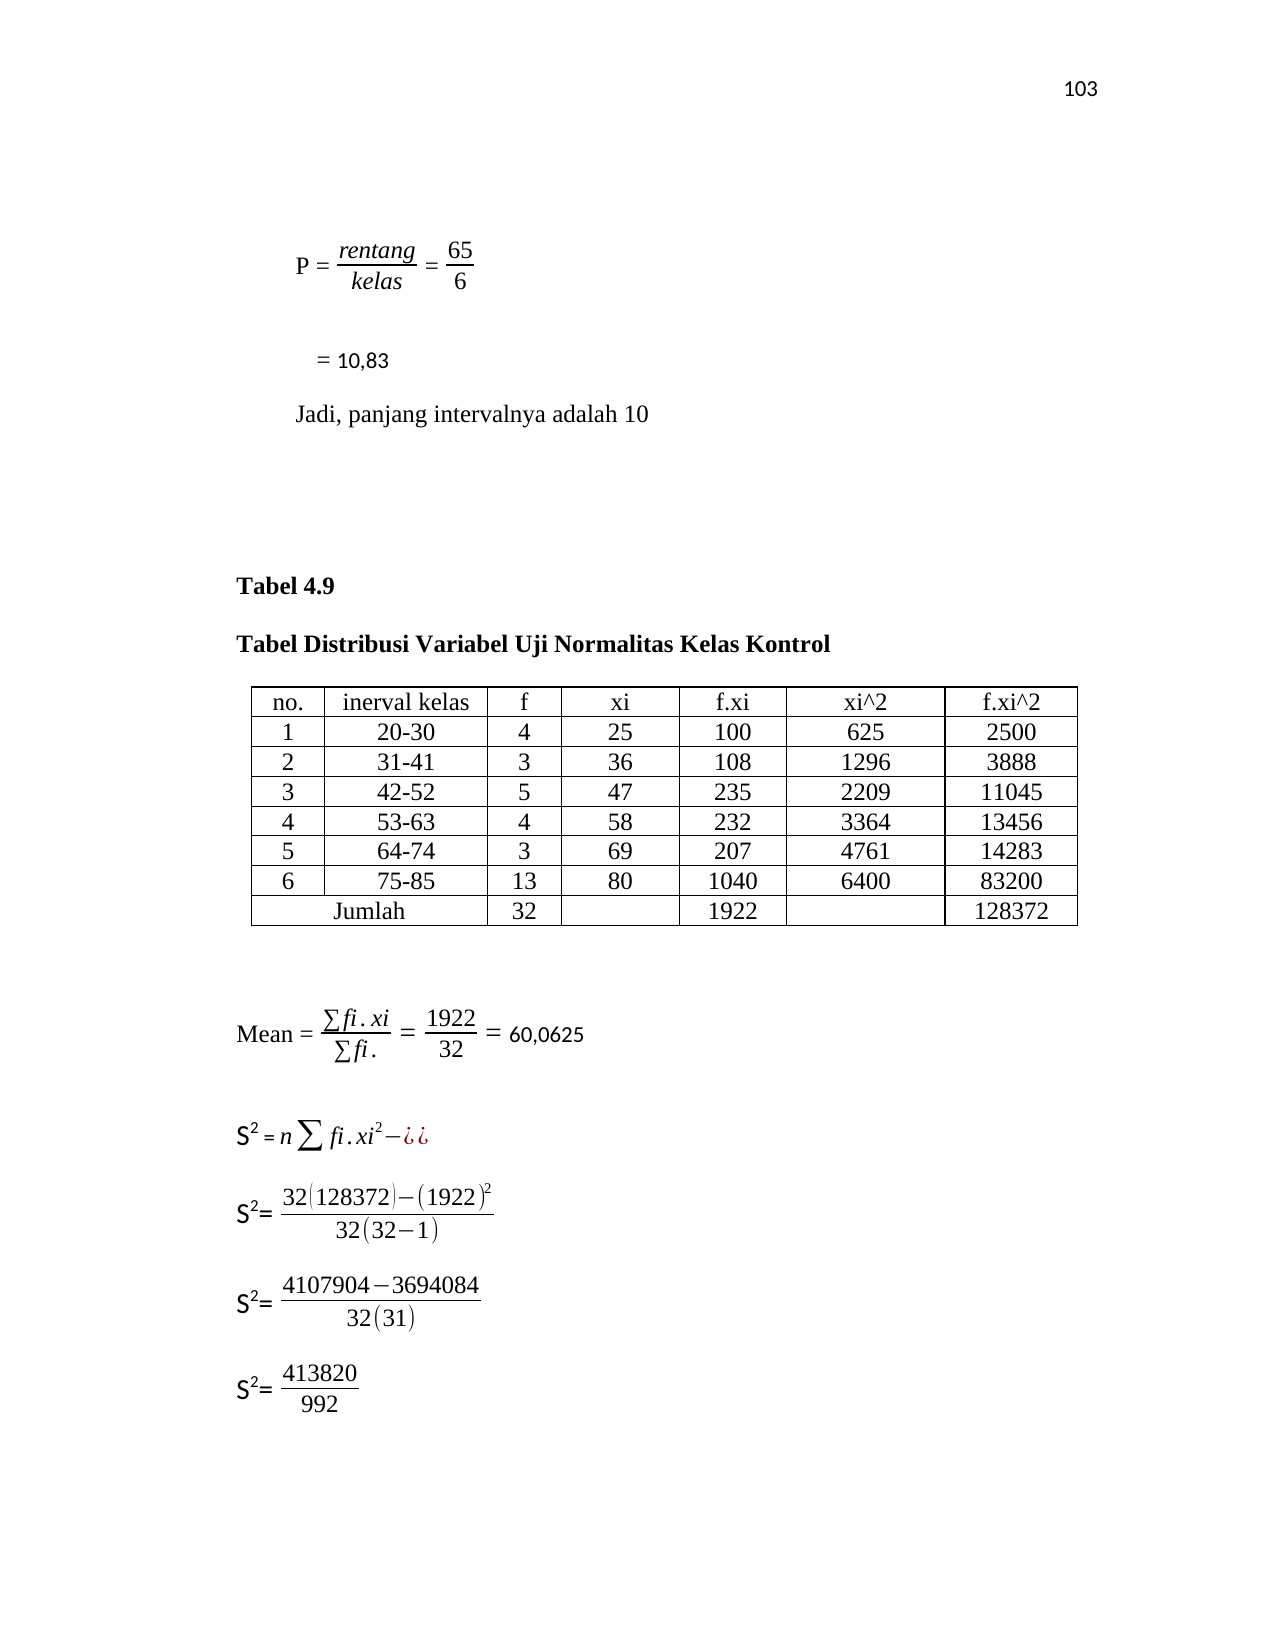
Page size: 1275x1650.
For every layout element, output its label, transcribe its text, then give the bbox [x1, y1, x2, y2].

list Jadi, panjang intervalnya adalah 10 [295, 399, 1098, 428]
table_cell 1922 [680, 896, 786, 925]
table_cell 31-41 [325, 747, 487, 776]
table_cell 32 [488, 896, 561, 925]
text Mean = = = 60,0625 [236, 1004, 1098, 1063]
table_header xi^2 [787, 688, 944, 716]
table_cell 64-74 [325, 836, 487, 865]
table_cell 13 [488, 866, 561, 895]
table_cell 6400 [787, 866, 944, 895]
table_cell 4761 [787, 836, 944, 865]
list P = = [295, 236, 1098, 295]
text S2= [236, 1359, 1098, 1418]
table_cell 14283 [946, 836, 1077, 865]
table_cell 3888 [946, 747, 1077, 776]
table_cell 1040 [680, 866, 786, 895]
table_cell 2 [252, 747, 324, 776]
table_cell 5 [252, 836, 324, 865]
text = 10,83 [310, 345, 1098, 374]
table_cell 2500 [946, 717, 1077, 746]
table_header xi [562, 688, 679, 716]
table_cell 1 [252, 717, 324, 746]
table_cell 69 [562, 836, 679, 865]
table_cell 3 [488, 747, 561, 776]
table_cell 20-30 [325, 717, 487, 746]
table_cell 47 [562, 777, 679, 806]
table_cell 625 [787, 717, 944, 746]
table_cell 42-52 [325, 777, 487, 806]
table_cell 83200 [946, 866, 1077, 895]
table_cell 207 [680, 836, 786, 865]
table_cell Jumlah [252, 896, 487, 925]
table_header f.xi [680, 688, 786, 716]
table_cell 2209 [787, 777, 944, 806]
table_cell [787, 896, 944, 925]
table_cell 100 [680, 717, 786, 746]
text S2= [236, 1179, 1098, 1246]
text S2= [236, 1272, 1098, 1333]
table_cell 6 [252, 866, 324, 895]
table_cell [562, 896, 679, 925]
table_header f.xi^2 [946, 688, 1077, 716]
table_cell 5 [488, 777, 561, 806]
table_header f [488, 688, 561, 716]
table_cell 235 [680, 777, 786, 806]
table_cell 128372 [946, 896, 1077, 925]
table_header no. [252, 688, 324, 716]
table_cell 3364 [787, 807, 944, 835]
table_cell 58 [562, 807, 679, 835]
table_cell 108 [680, 747, 786, 776]
table_header inerval kelas [325, 688, 487, 716]
table_cell 36 [562, 747, 679, 776]
table_cell 3 [252, 777, 324, 806]
table_cell 4 [488, 807, 561, 835]
table_cell 80 [562, 866, 679, 895]
table_cell 75-85 [325, 866, 487, 895]
table_cell 11045 [946, 777, 1077, 806]
table_cell 25 [562, 717, 679, 746]
table_cell 3 [488, 836, 561, 865]
list Tabel 4.9 [236, 571, 1098, 600]
list Tabel Distribusi Variabel Uji Normalitas Kelas Kontrol [236, 629, 1098, 658]
table_cell 4 [252, 807, 324, 835]
table_cell 1296 [787, 747, 944, 776]
table_cell 13456 [946, 807, 1077, 835]
table_cell 4 [488, 717, 561, 746]
table_cell 53-63 [325, 807, 487, 835]
table_cell 232 [680, 807, 786, 835]
text S2 = [236, 1117, 1098, 1153]
